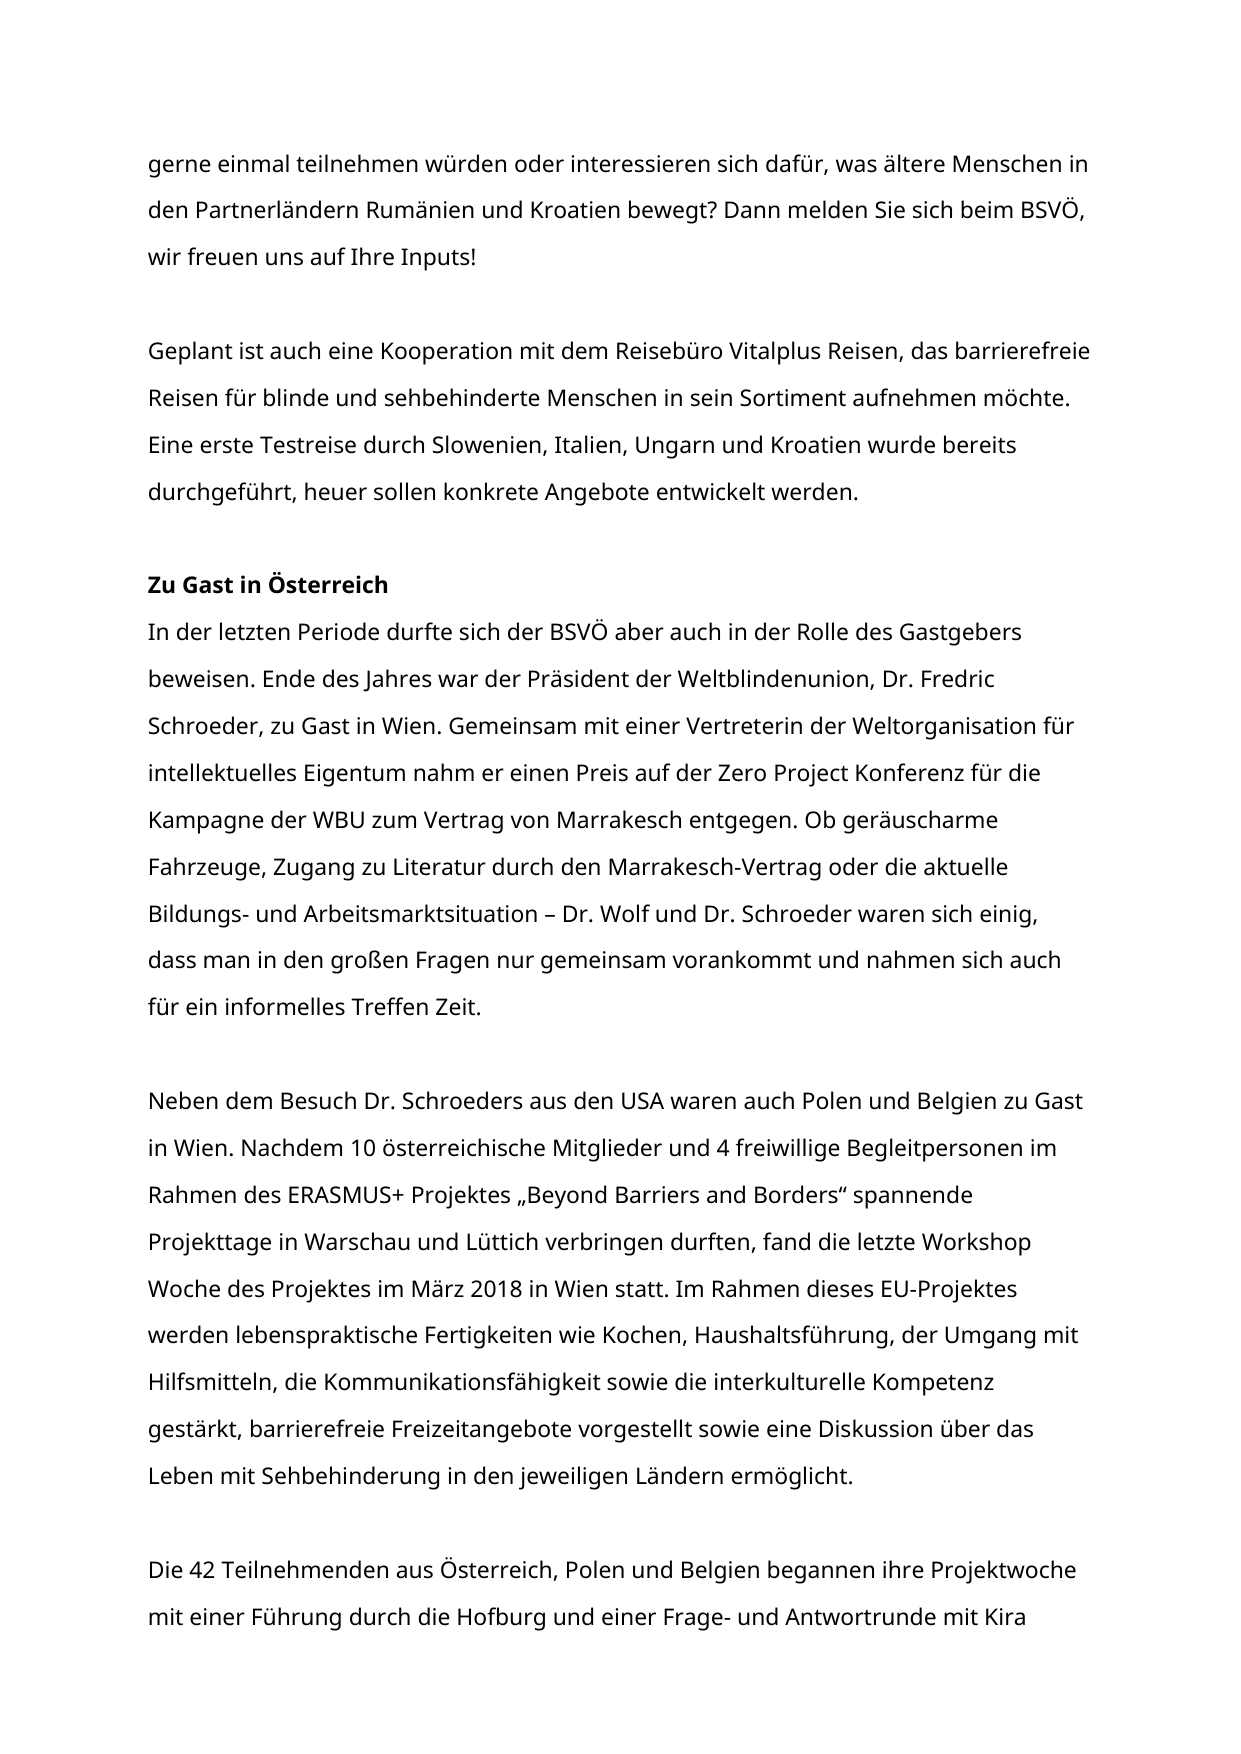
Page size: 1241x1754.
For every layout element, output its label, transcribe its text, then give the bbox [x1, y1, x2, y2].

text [148, 1554, 1093, 1632]
text Neben dem Besuch Dr. Schroeders aus den USA waren auch Polen und Belgien zu Gast in Wien. Nachdem 10 österreichische Mitglieder und 4 freiwillige Begleitpersonen im Rahmen des ERASMUS+ Projektes „Beyond Barriers and Borders“ spannende Projekttage in Warschau und Lüttich verbringen durften, fand die letzte Workshop Woche des Projektes im März 2018 in Wien statt. Im Rahmen dieses EU-Projektes werden lebenspraktische Fertigkeiten wie Kochen, Haushaltsführung, der Umgang mit Hilfsmitteln, die Kommunikationsfähigkeit sowie die interkulturelle Kompetenz gestärkt, barrierefreie Freizeitangebote vorgestellt sowie eine Diskussion über das Leben mit Sehbehinderung in den jeweiligen Ländern ermöglicht. [148, 1085, 1093, 1491]
text Geplant ist auch eine Kooperation mit dem Reisebüro Vitalplus Reisen, das barrierefreie Reisen für blinde und sehbehinderte Menschen in sein Sortiment aufnehmen möchte. Eine erste Testreise durch Slowenien, Italien, Ungarn und Kroatien wurde bereits durchgeführt, heuer sollen konkrete Angebote entwickelt werden. [148, 335, 1093, 507]
text In der letzten Periode durfte sich der BSVÖ aber auch in der Rolle des Gastgebers beweisen. Ende des Jahres war der Präsident der Weltblindenunion, Dr. Fredric Schroeder, zu Gast in Wien. Gemeinsam mit einer Vertreterin der Weltorganisation für intellektuelles Eigentum nahm er einen Preis auf der Zero Project Konferenz für die Kampagne der WBU zum Vertrag von Marrakesch entgegen. Ob geräuscharme Fahrzeuge, Zugang zu Literatur durch den Marrakesch-Vertrag oder die aktuelle Bildungs- und Arbeitsmarktsituation – Dr. Wolf und Dr. Schroeder waren sich einig, dass man in den großen Fragen nur gemeinsam vorankommt und nahmen sich auch für ein informelles Treffen Zeit. [148, 616, 1093, 1023]
text Zu Gast in Österreich [148, 569, 1093, 601]
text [148, 148, 1093, 273]
